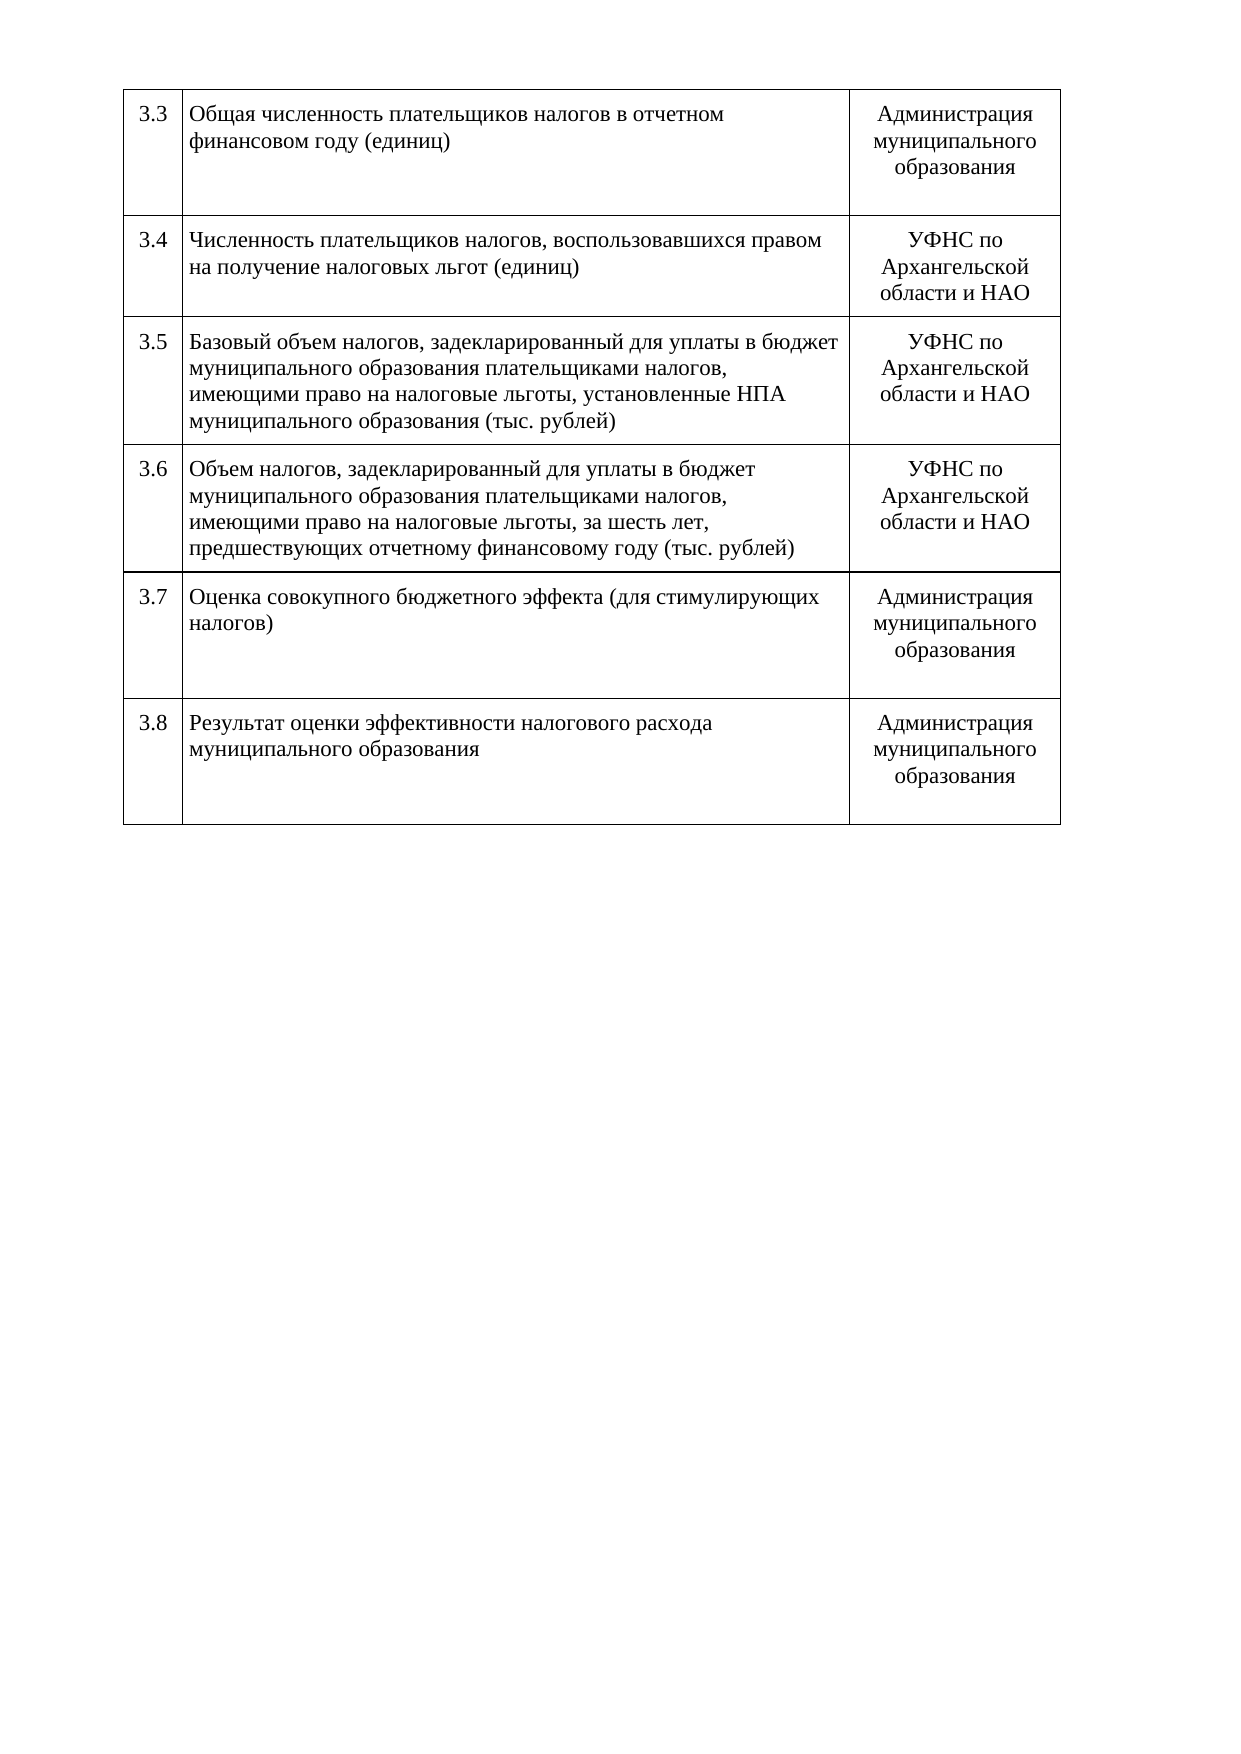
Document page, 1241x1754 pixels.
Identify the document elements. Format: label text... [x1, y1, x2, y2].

table_cell Оценка совокупного бюджетного эффекта (для стимулирующих налогов) [183, 573, 849, 697]
table_cell УФНС по Архангельской области и НАО [850, 216, 1060, 316]
table_cell Администрация муниципального образования [850, 573, 1060, 697]
table_cell 3.5 [124, 317, 182, 444]
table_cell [850, 90, 1060, 215]
table_cell 3.6 [124, 445, 182, 571]
table_cell Общая численность плательщиков налогов в отчетном финансовом году (единиц) [183, 90, 849, 215]
table_cell 3.3 [124, 90, 182, 215]
table_cell УФНС по Архангельской области и НАО [850, 317, 1060, 444]
table_cell Объем налогов, задекларированный для уплаты в бюджет муниципального образования плательщиками налогов, имеющими право на налоговые льготы, за шесть лет, предшествующих отчетному финансовому году (тыс. рублей) [183, 445, 849, 571]
table_cell Численность плательщиков налогов, воспользовавшихся правом на получение налоговых льгот (единиц) [183, 216, 849, 316]
table_cell 3.7 [124, 573, 182, 697]
table_cell 3.4 [124, 216, 182, 316]
table_cell УФНС по Архангельской области и НАО [850, 445, 1060, 571]
table_cell 3.8 [124, 699, 182, 823]
table_cell Администрация муниципального образования [850, 699, 1060, 823]
table_cell Результат оценки эффективности налогового расхода муниципального образования [183, 699, 849, 823]
table_cell Базовый объем налогов, задекларированный для уплаты в бюджет муниципального образования плательщиками налогов, имеющими право на налоговые льготы, установленные НПА муниципального образования (тыс. рублей) [183, 317, 849, 444]
